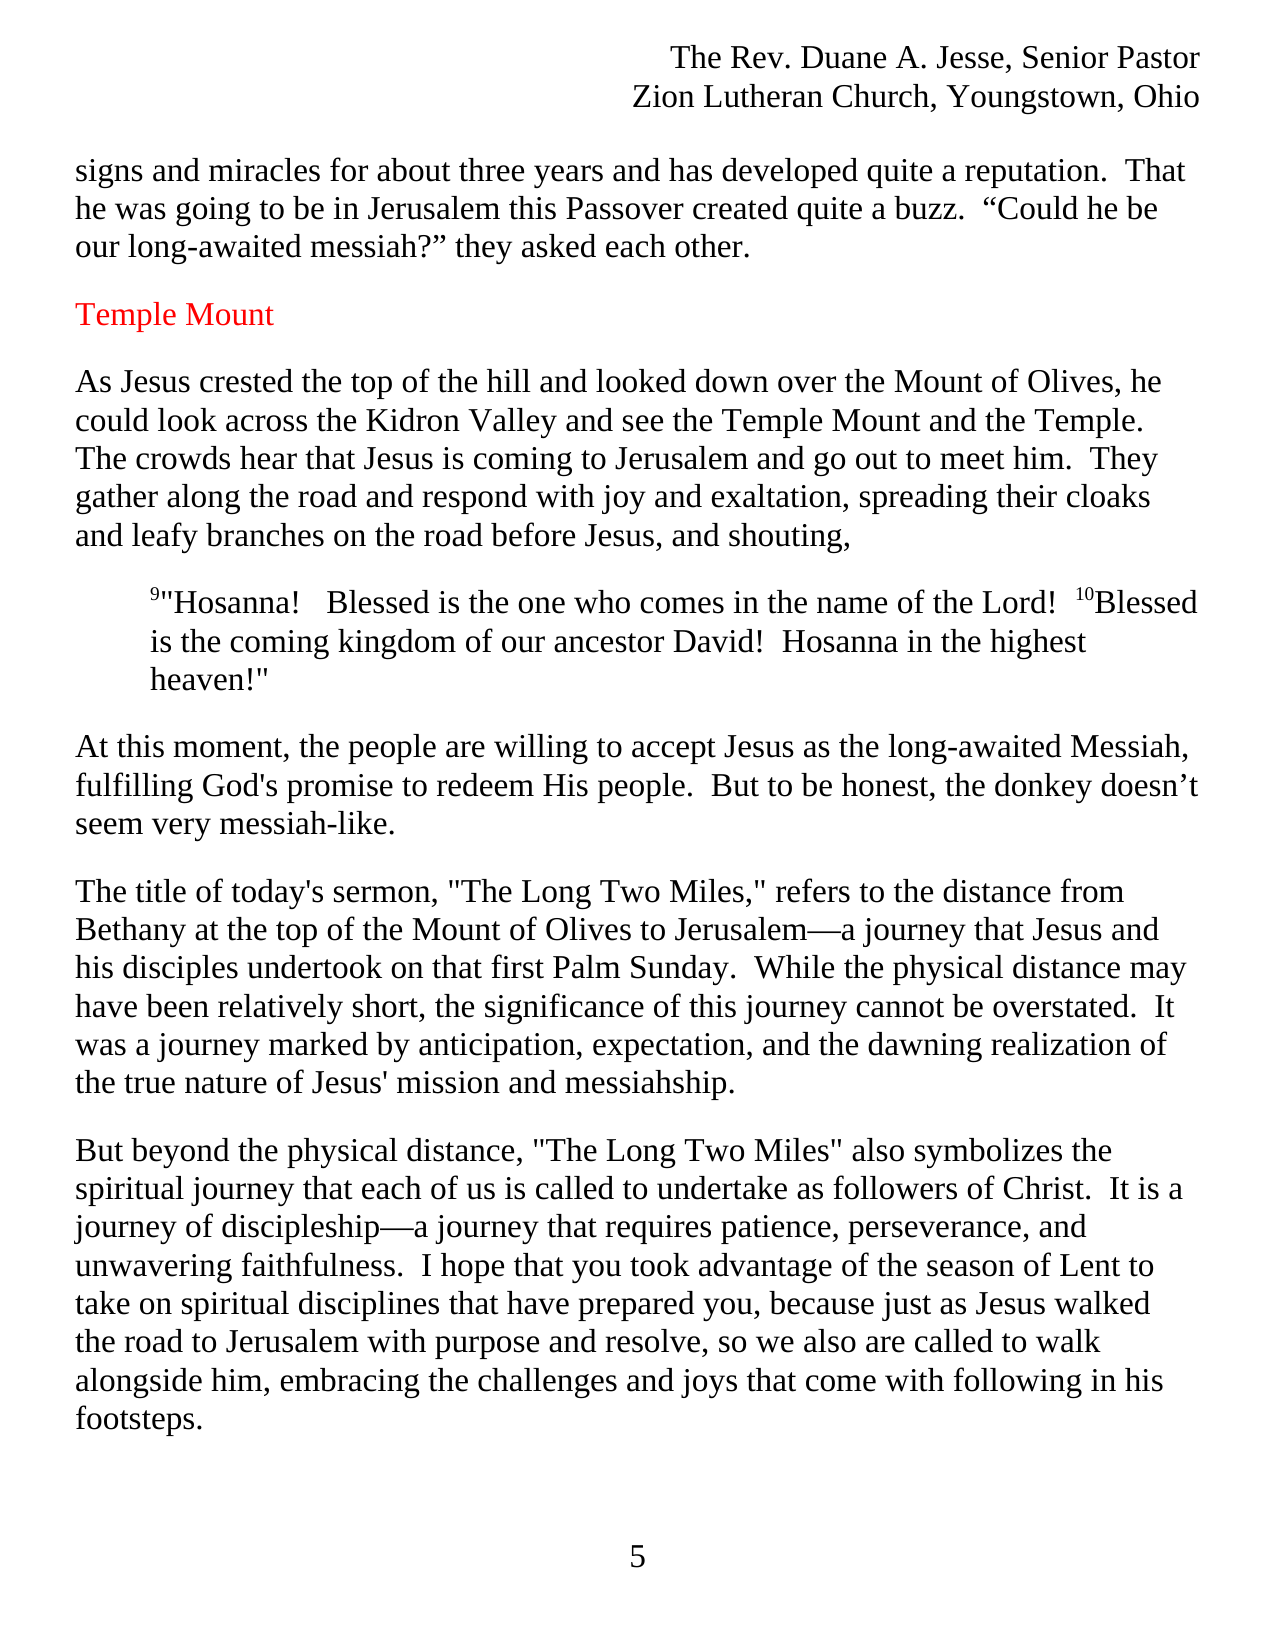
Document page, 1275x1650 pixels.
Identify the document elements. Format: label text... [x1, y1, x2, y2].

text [75, 150, 1200, 265]
text At this moment, the people are willing to accept Jesus as the long-awaited Messiah, fulfilling God's promise to redeem His people. But to be honest, the donkey doesn’t seem very messiah-like. [75, 727, 1200, 842]
text As Jesus crested the top of the hill and looked down over the Mount of Olives, he could look across the Kidron Valley and see the Temple Mount and the Temple. The crowds hear that Jesus is coming to Jerusalem and go out to meet him. They gather along the road and respond with joy and exaltation, spreading their cloaks and leafy branches on the road before Jesus, and shouting, [75, 362, 1200, 553]
text But beyond the physical distance, "The Long Two Miles" also symbolizes the spiritual journey that each of us is called to undertake as followers of Christ. It is a journey of discipleship—a journey that requires patience, perseverance, and unwavering faithfulness. I hope that you took advantage of the season of Lent to take on spiritual disciplines that have prepared you, because just as Jesus walked the road to Jerusalem with purpose and resolve, so we also are called to walk alongside him, embracing the challenges and joys that come with following in his footsteps. [75, 1130, 1200, 1437]
text 9"Hosanna! Blessed is the one who comes in the name of the Lord! 10Blessed is the coming kingdom of our ancestor David! Hosanna in the highest heaven!" [150, 582, 1200, 697]
text The title of today's sermon, "The Long Two Miles," refers to the distance from Bethany at the top of the Mount of Olives to Jerusalem—a journey that Jesus and his disciples undertook on that first Palm Sunday. While the physical distance may have been relatively short, the significance of this journey cannot be overstated. It was a journey marked by anticipation, expectation, and the dawning realization of the true nature of Jesus' mission and messiahship. [75, 871, 1200, 1101]
text Temple Mount [75, 294, 1200, 332]
